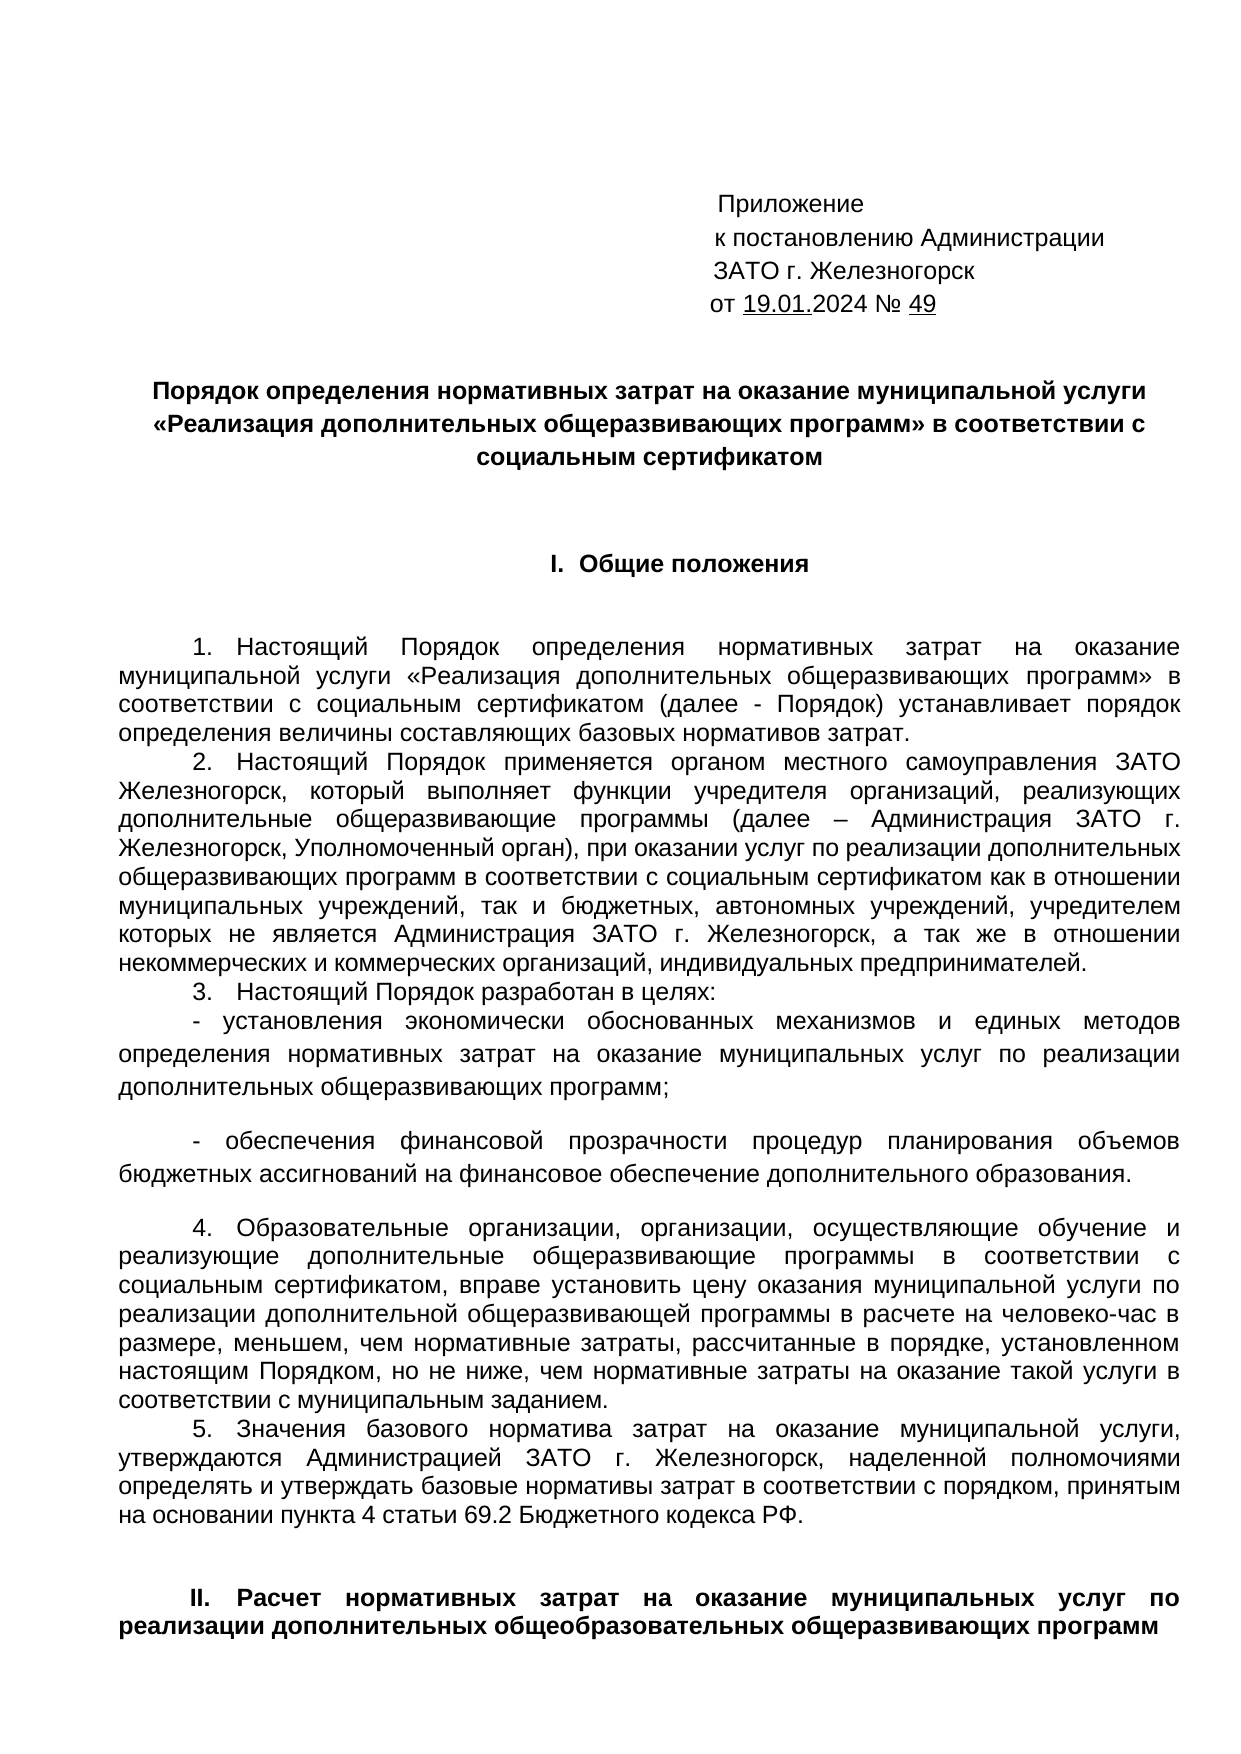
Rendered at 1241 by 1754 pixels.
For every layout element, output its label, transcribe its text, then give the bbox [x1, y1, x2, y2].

text Порядок определения нормативных затрат на оказание муниципальной услуги «Реализация дополнительных общеразвивающих программ» в соответствии с социальным сертификатом [118, 376, 1181, 470]
text к постановлению Администрации [118, 223, 1181, 251]
text от 19.01.2024 № 49 [118, 289, 1181, 317]
list Общие положения [118, 549, 1181, 578]
text ЗАТО г. Железногорск [118, 256, 1181, 284]
text - обеспечения финансовой прозрачности процедур планирования объемов бюджетных ассигнований на финансовое обеспечение дополнительного образования. [118, 1126, 1181, 1187]
list Настоящий Порядок определения нормативных затрат на оказание муниципальной услуги «Реализация дополнительных общеразвивающих программ» в соответствии с социальным сертификатом (далее - Порядок) устанавливает порядок определения величины составляющих базовых нормативов затрат. [118, 632, 1181, 747]
list Расчет нормативных затрат на оказание муниципальных услуг по реализации дополнительных общеобразовательных общеразвивающих программ [118, 1583, 1181, 1640]
list Значения базового норматива затрат на оказание муниципальной услуги, утверждаются Администрацией ЗАТО г. Железногорск, наделенной полномочиями определять и утверждать базовые нормативы затрат в соответствии с порядком, принятым на основании пункта 4 статьи 69.2 Бюджетного кодекса РФ. [118, 1414, 1181, 1529]
list Образовательные организации, организации, осуществляющие обучение и реализующие дополнительные общеразвивающие программы в соответствии с социальным сертификатом, вправе установить цену оказания муниципальной услуги по реализации дополнительной общеразвивающей программы в расчете на человеко-час в размере, меньшем, чем нормативные затраты, рассчитанные в порядке, установленном настоящим Порядком, но не ниже, чем нормативные затраты на оказание такой услуги в соответствии с муниципальным заданием. [118, 1212, 1181, 1414]
text - установления экономически обоснованных механизмов и единых методов определения нормативных затрат на оказание муниципальных услуг по реализации дополнительных общеразвивающих программ; [118, 1006, 1181, 1101]
list Настоящий Порядок применяется органом местного самоуправления ЗАТО Железногорск, который выполняет функции учредителя организаций, реализующих дополнительные общеразвивающие программы (далее – Администрация ЗАТО г. Железногорск, Уполномоченный орган), при оказании услуг по реализации дополнительных общеразвивающих программ в соответствии с социальным сертификатом как в отношении муниципальных учреждений, так и бюджетных, автономных учреждений, учредителем которых не является Администрация ЗАТО г. Железногорск, а так же в отношении некоммерческих и коммерческих организаций, индивидуальных предпринимателей. [118, 747, 1181, 977]
text Приложение [118, 189, 1181, 218]
list Настоящий Порядок разработан в целях: [118, 977, 1181, 1006]
